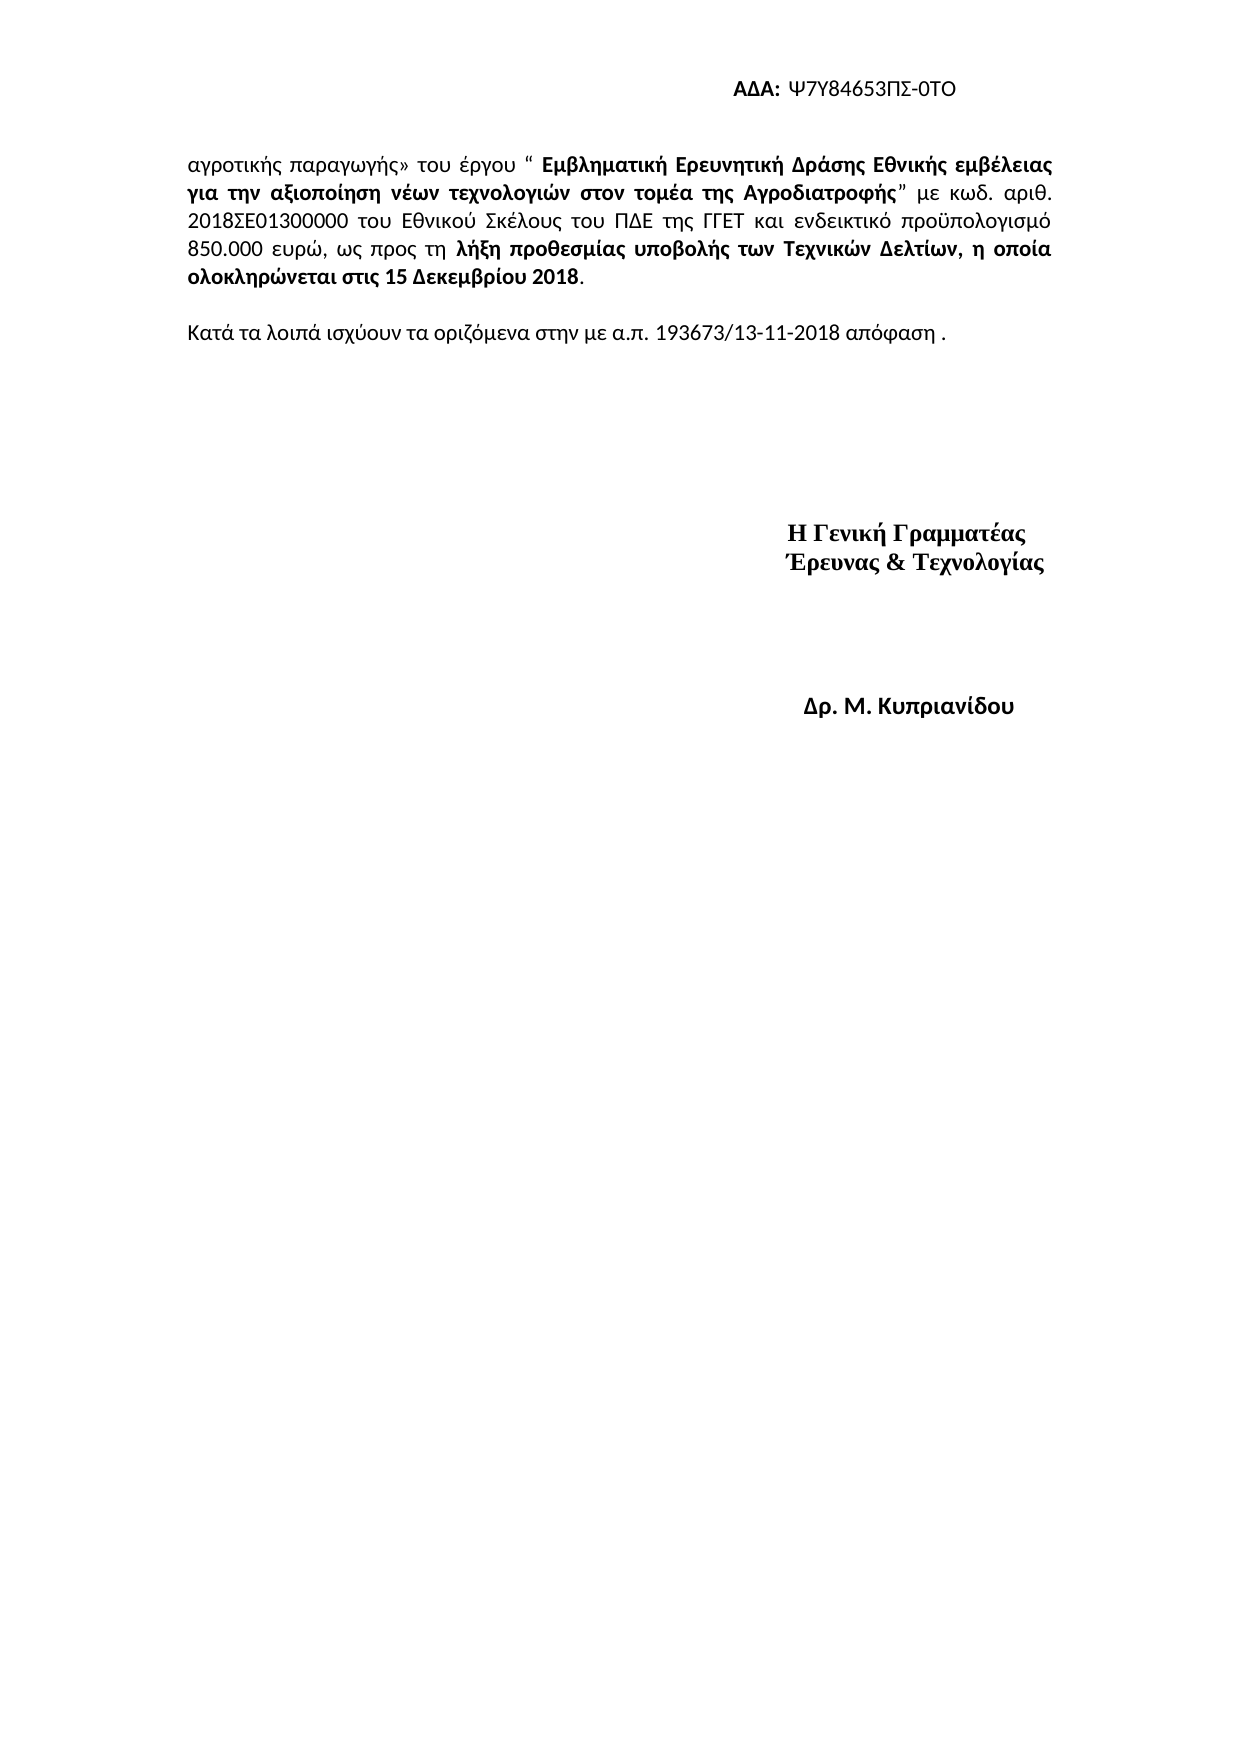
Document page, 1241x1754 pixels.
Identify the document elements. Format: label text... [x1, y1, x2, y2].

text Κατά τα λοιπά ισχύουν τα οριζόμενα στην με α.π. 193673/13-11-2018 απόφαση . [187, 318, 1053, 346]
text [187, 150, 1053, 290]
text Η Γενική Γραμματέας [786, 518, 1053, 547]
text Έρευνας & Τεχνολογίας [785, 547, 1053, 575]
text Δρ. Μ. Κυπριανίδου [187, 690, 1053, 721]
